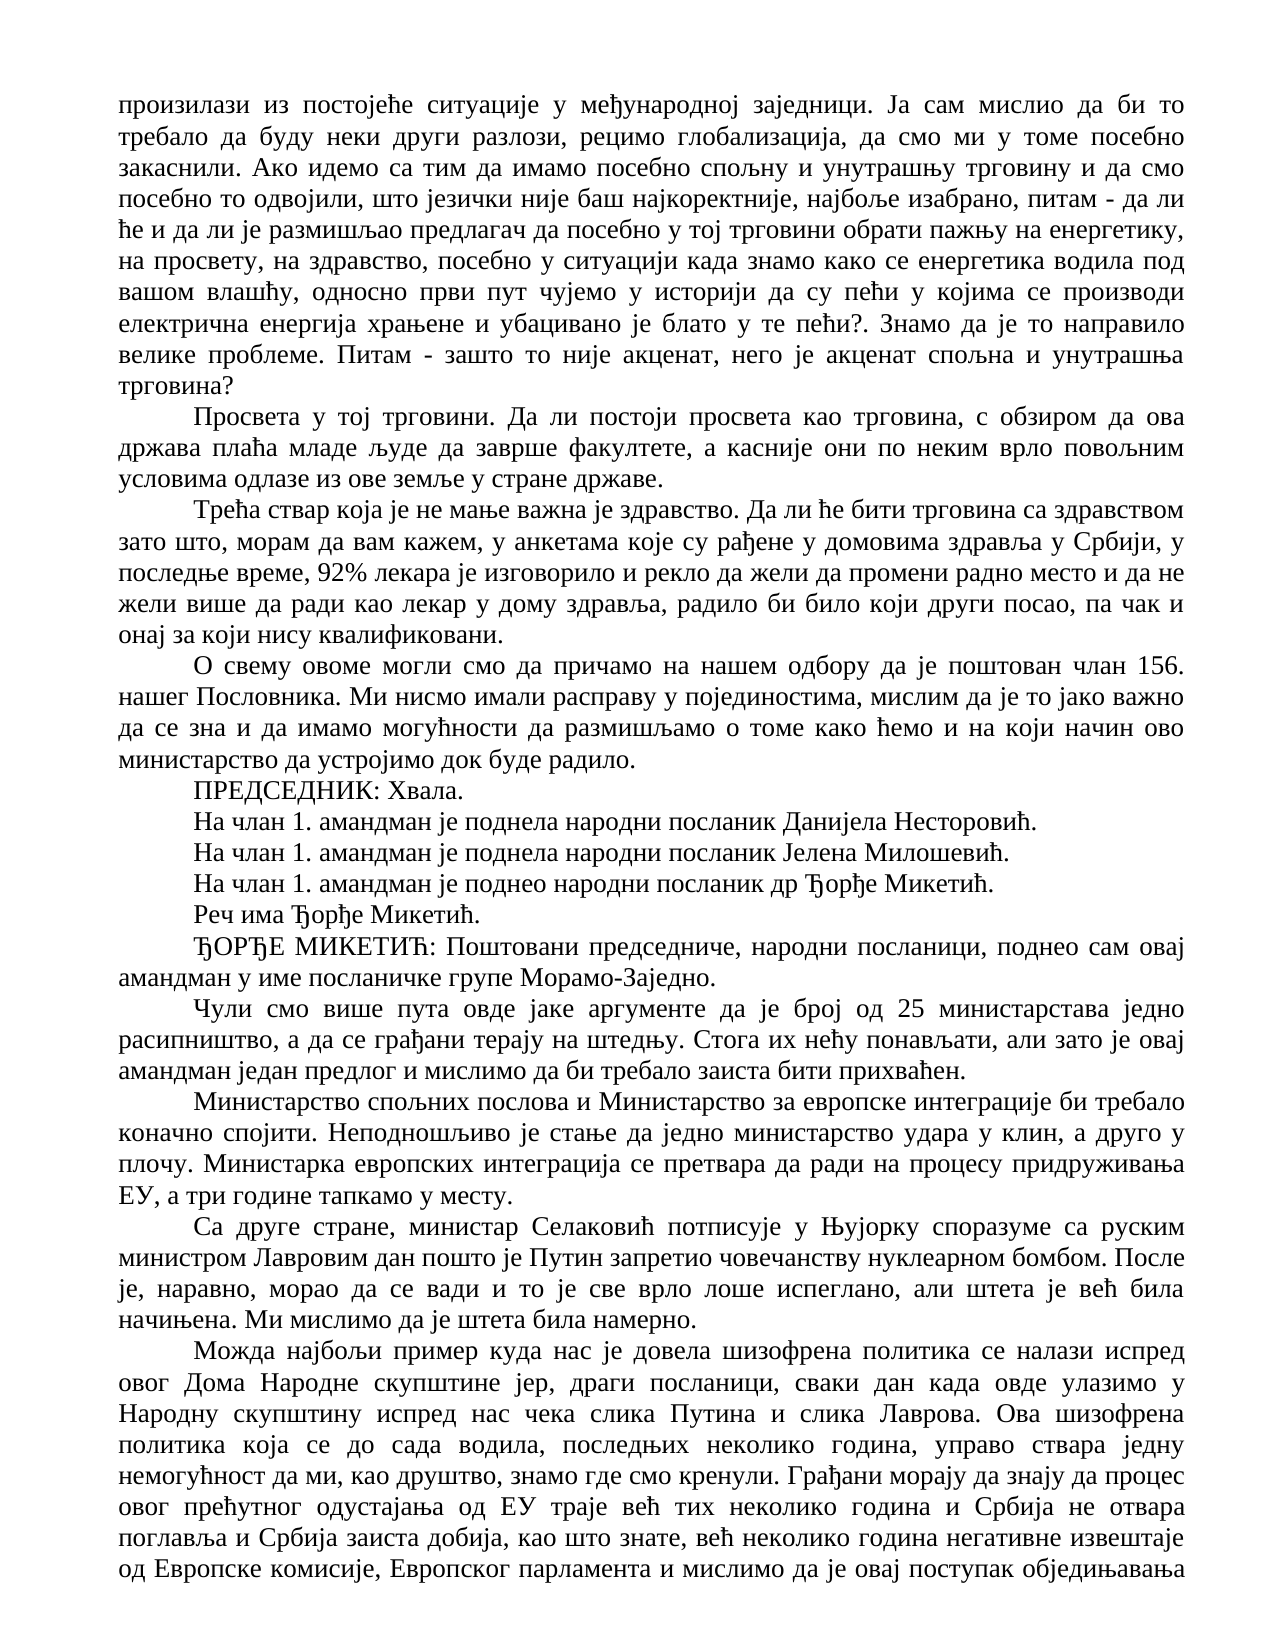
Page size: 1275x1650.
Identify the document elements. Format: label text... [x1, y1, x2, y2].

text Чули смо више пута овде јаке аргументе да је број од 25 министарстава једно расипништво, а да се грађани терају на штедњу. Стога их нећу понављати, али зато је овај амандман један предлог и мислимо да би требало заиста бити прихваћен. [118, 992, 1186, 1085]
text О свему овоме могли смо да причамо на нашем одбору да је поштован члан 156. нашег Пословника. Ми нисмо имали расправу у појединостима, мислим да је то јако важно да се зна и да имамо могућности да размишљамо о томе како ћемо и на који начин ово министарство да устројимо док буде радило. [118, 649, 1186, 774]
text ЂОРЂЕ МИКЕТИЋ: Поштовани председниче, народни посланици, поднео сам овај амандман у име посланичке групе Морамо-Заједно. [118, 929, 1186, 992]
text Реч има Ђорђе Микетић. [118, 898, 1186, 929]
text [118, 89, 1186, 400]
text На члан 1. амандман је поднела народни посланик Јелена Милошевић. [118, 836, 1186, 867]
text Трећа ствар која је не мање важна је здравство. Да ли ће бити трговина са здравством зато што, морам да вам кажем, у анкетама које су рађене у домовима здравља у Србији, у последње време, 92% лекара је изговорило и рекло да жели да промени радно место и да не жели више да ради као лекар у дому здравља, радило би било који други посао, па чак и онај за који нису квалификовани. [118, 493, 1186, 649]
text На члан 1. амандман је поднела народни посланик Данијела Несторовић. [118, 805, 1186, 836]
text Министарство спољних послова и Министарство за европске интеграције би требало коначно спојити. Неподношљиво је стање да једно министарство удара у клин, а друго у плочу. Министарка европских интеграција се претвара да ради на процесу придруживања ЕУ, а три године тапкамо у месту. [118, 1085, 1186, 1210]
text На члан 1. амандман је поднео народни посланик др Ђорђе Микетић. [118, 867, 1186, 898]
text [118, 1334, 1186, 1584]
text Са друге стране, министар Селаковић потписује у Њујорку споразуме са руским министром Лавровим дан пошто је Путин запретио човечанству нуклеарном бомбом. После је, наравно, морао да се вади и то је све врло лоше испеглано, али штета је већ била начињена. Ми мислимо да је штета била намерно. [118, 1210, 1186, 1334]
text Просвета у тој трговини. Да ли постоји просвета као трговина, с обзиром да ова држава плаћа младе људе да заврше факултете, а касније они по неким врло повољним условима одлазе из ове земље у стране државе. [118, 400, 1186, 493]
text ПРЕДСЕДНИК: Хвала. [118, 774, 1186, 805]
